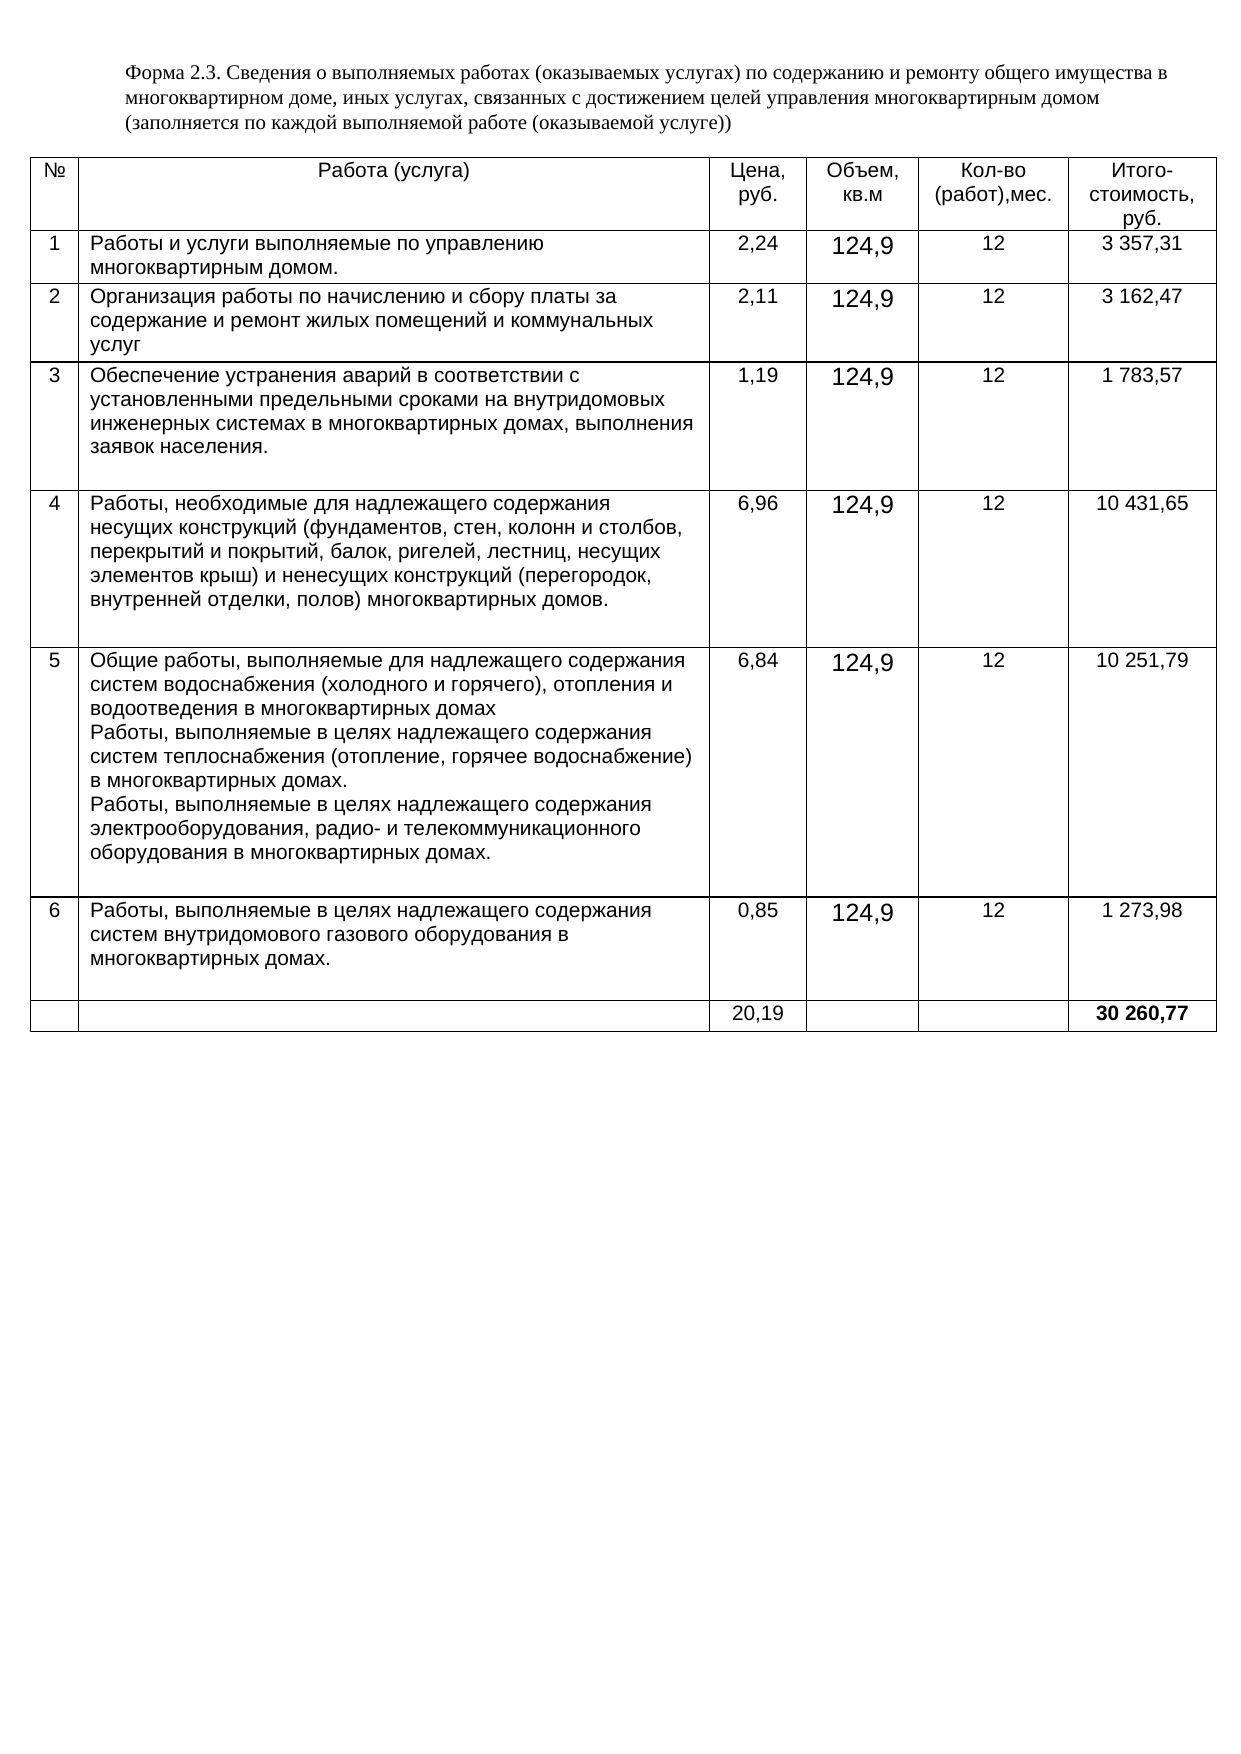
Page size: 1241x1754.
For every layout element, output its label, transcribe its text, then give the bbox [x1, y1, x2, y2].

table_header Цена, руб. [710, 158, 806, 230]
table_cell 1 273,98 [1069, 898, 1216, 999]
table_cell Общие работы, выполняемые для надлежащего содержания систем водоснабжения (холодного и горячего), отопления и водоотведения в многоквартирных домах Работы, выполняемые в целях надлежащего содержания систем теплоснабжения (отопление, горячее водоснабжение) в многоквартирных домах. Работы, выполняемые в целях надлежащего содержания электрооборудования, радио- и телекоммуникационного оборудования в многоквартирных домах. [79, 648, 709, 896]
table_cell 12 [919, 898, 1068, 999]
table_cell 3 162,47 [1069, 284, 1216, 361]
table_cell 124,9 [807, 284, 918, 361]
table_cell 6,84 [710, 648, 806, 896]
table_cell 1 [31, 231, 78, 283]
table_cell 5 [31, 648, 78, 896]
table_cell 124,9 [807, 363, 918, 489]
table_cell 124,9 [807, 648, 918, 896]
table_cell Работы, необходимые для надлежащего содержания несущих конструкций (фундаментов, стен, колонн и столбов, перекрытий и покрытий, балок, ригелей, лестниц, несущих элементов крыш) и ненесущих конструкций (перегородок, внутренней отделки, полов) многоквартирных домов. [79, 491, 709, 647]
table_cell 3 [31, 363, 78, 489]
table_cell 12 [919, 284, 1068, 361]
table_cell 10 251,79 [1069, 648, 1216, 896]
table_cell 0,85 [710, 898, 806, 999]
table_cell 12 [919, 491, 1068, 647]
table_cell 6 [31, 898, 78, 999]
table_cell 1 783,57 [1069, 363, 1216, 489]
table_cell [31, 1001, 78, 1031]
table_header Объем, кв.м [807, 158, 918, 230]
table_cell 1,19 [710, 363, 806, 489]
table_cell 30 260,77 [1069, 1001, 1216, 1031]
table_cell [919, 1001, 1068, 1031]
table_cell 124,9 [807, 491, 918, 647]
table_cell Организация работы по начислению и сбору платы за содержание и ремонт жилых помещений и коммунальных услуг [79, 284, 709, 361]
text Форма 2.3. Сведения о выполняемых работах (оказываемых услугах) по содержанию и ремонту общего имущества в многоквартирном доме, иных услугах, связанных с достижением целей управления многоквартирным домом (заполняется по каждой выполняемой работе (оказываемой услуге)) [125, 59, 1173, 134]
table_cell Работы, выполняемые в целях надлежащего содержания систем внутридомового газового оборудования в многоквартирных домах. [79, 898, 709, 999]
table_cell 124,9 [807, 231, 918, 283]
table_cell [79, 1001, 709, 1031]
table_header Кол-во (работ),мес. [919, 158, 1068, 230]
table_header Работа (услуга) [79, 158, 709, 230]
table_cell 2,11 [710, 284, 806, 361]
table_cell 124,9 [807, 898, 918, 999]
table_cell 12 [919, 648, 1068, 896]
table_cell [807, 1001, 918, 1031]
table_cell 10 431,65 [1069, 491, 1216, 647]
table_cell 12 [919, 231, 1068, 283]
table_cell 4 [31, 491, 78, 647]
table_cell 12 [919, 363, 1068, 489]
table_cell 2 [31, 284, 78, 361]
table_cell 6,96 [710, 491, 806, 647]
table_cell Обеспечение устранения аварий в соответствии с установленными предельными сроками на внутридомовых инженерных системах в многоквартирных домах, выполнения заявок населения. [79, 363, 709, 489]
table_cell 3 357,31 [1069, 231, 1216, 283]
table_cell 2,24 [710, 231, 806, 283]
table_cell 20,19 [710, 1001, 806, 1031]
table_header Итого-стоимость, руб. [1069, 158, 1216, 230]
table_header № [31, 158, 78, 230]
table_cell Работы и услуги выполняемые по управлению многоквартирным домом. [79, 231, 709, 283]
